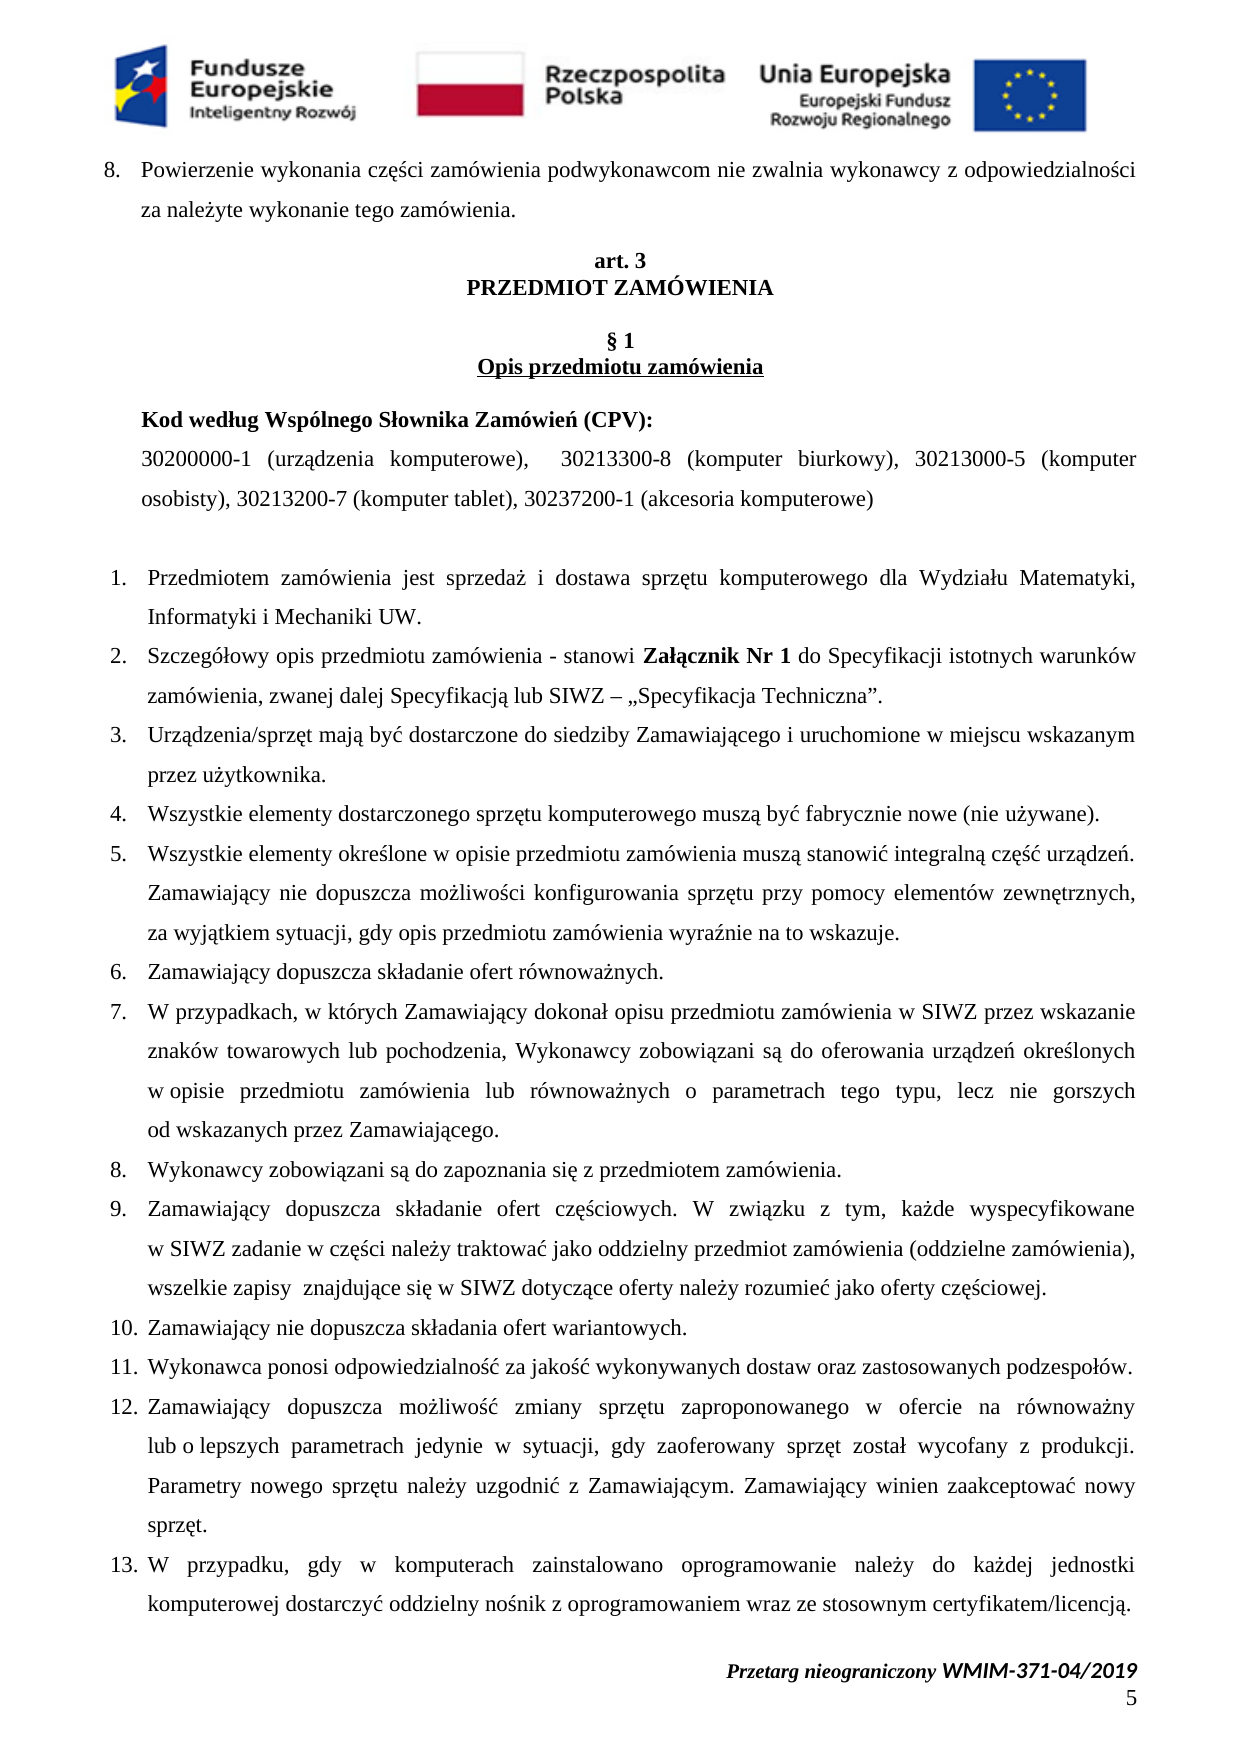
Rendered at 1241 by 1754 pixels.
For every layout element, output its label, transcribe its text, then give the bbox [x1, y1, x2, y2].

list Wykonawca ponosi odpowiedzialność za jakość wykonywanych dostaw oraz zastosowanych podzespołów. [110, 1353, 1137, 1379]
list Wykonawcy zobowiązani są do zapoznania się z przedmiotem zamówienia. [110, 1156, 1137, 1182]
list Przedmiotem zamówienia jest sprzedaż i dostawa sprzętu komputerowego dla Wydziału Matematyki, Informatyki i Mechaniki UW. [110, 564, 1137, 629]
text art. 3 [103, 248, 1137, 274]
text Opis przedmiotu zamówienia [103, 353, 1137, 379]
list Wszystkie elementy dostarczonego sprzętu komputerowego muszą być fabrycznie nowe (nie używane). [110, 801, 1137, 827]
list Szczegółowy opis przedmiotu zamówienia - stanowi Załącznik Nr 1 do Specyfikacji istotnych warunków zamówienia, zwanej dalej Specyfikacją lub SIWZ – „Specyfikacja Techniczna”. [110, 643, 1137, 708]
list Zamawiający dopuszcza składanie ofert częściowych. W związku z tym, każde wyspecyfikowane w SIWZ zadanie w części należy traktować jako oddzielny przedmiot zamówienia (oddzielne zamówienia), wszelkie zapisy znajdujące się w SIWZ dotyczące oferty należy rozumieć jako oferty częściowej. [110, 1195, 1137, 1301]
list Wszystkie elementy określone w opisie przedmiotu zamówienia muszą stanowić integralną część urządzeń. Zamawiający nie dopuszcza możliwości konfigurowania sprzętu przy pomocy elementów zewnętrznych, za wyjątkiem sytuacji, gdy opis przedmiotu zamówienia wyraźnie na to wskazuje. [110, 840, 1137, 945]
list Zamawiający dopuszcza składanie ofert równoważnych. [110, 958, 1137, 985]
list Zamawiający nie dopuszcza składania ofert wariantowych. [110, 1314, 1137, 1340]
list Zamawiający dopuszcza możliwość zmiany sprzętu zaproponowanego w ofercie na równoważny lub o lepszych parametrach jedynie w sytuacji, gdy zaoferowany sprzęt został wycofany z produkcji. Parametry nowego sprzętu należy uzgodnić z Zamawiającym. Zamawiający winien zaakceptować nowy sprzęt. [110, 1393, 1137, 1537]
list W przypadku, gdy w komputerach zainstalowano oprogramowanie należy do każdej jednostki komputerowej dostarczyć oddzielny nośnik z oprogramowaniem wraz ze stosownym certyfikatem/licencją. [110, 1551, 1137, 1616]
text Kod według Wspólnego Słownika Zamówień (CPV): [141, 406, 1137, 432]
text PRZEDMIOT ZAMÓWIENIA [103, 274, 1137, 300]
list W przypadkach, w których Zamawiający dokonał opisu przedmiotu zamówienia w SIWZ przez wskazanie znaków towarowych lub pochodzenia, Wykonawcy zobowiązani są do oferowania urządzeń określonych w opisie przedmiotu zamówienia lub równoważnych o parametrach tego typu, lecz nie gorszych od wskazanych przez Zamawiającego. [110, 998, 1137, 1143]
list Powierzenie wykonania części zamówienia podwykonawcom nie zwalnia wykonawcy z odpowiedzialności za należyte wykonanie tego zamówienia. [103, 156, 1137, 222]
text 30200000-1 (urządzenia komputerowe), 30213300-8 (komputer biurkowy), 30213000-5 (komputer osobisty), 30213200-7 (komputer tablet), 30237200-1 (akcesoria komputerowe) [141, 445, 1137, 511]
text § 1 [103, 327, 1137, 353]
picture [103, 29, 1104, 157]
list Urządzenia/sprzęt mają być dostarczone do siedziby Zamawiającego i uruchomione w miejscu wskazanym przez użytkownika. [110, 722, 1137, 787]
